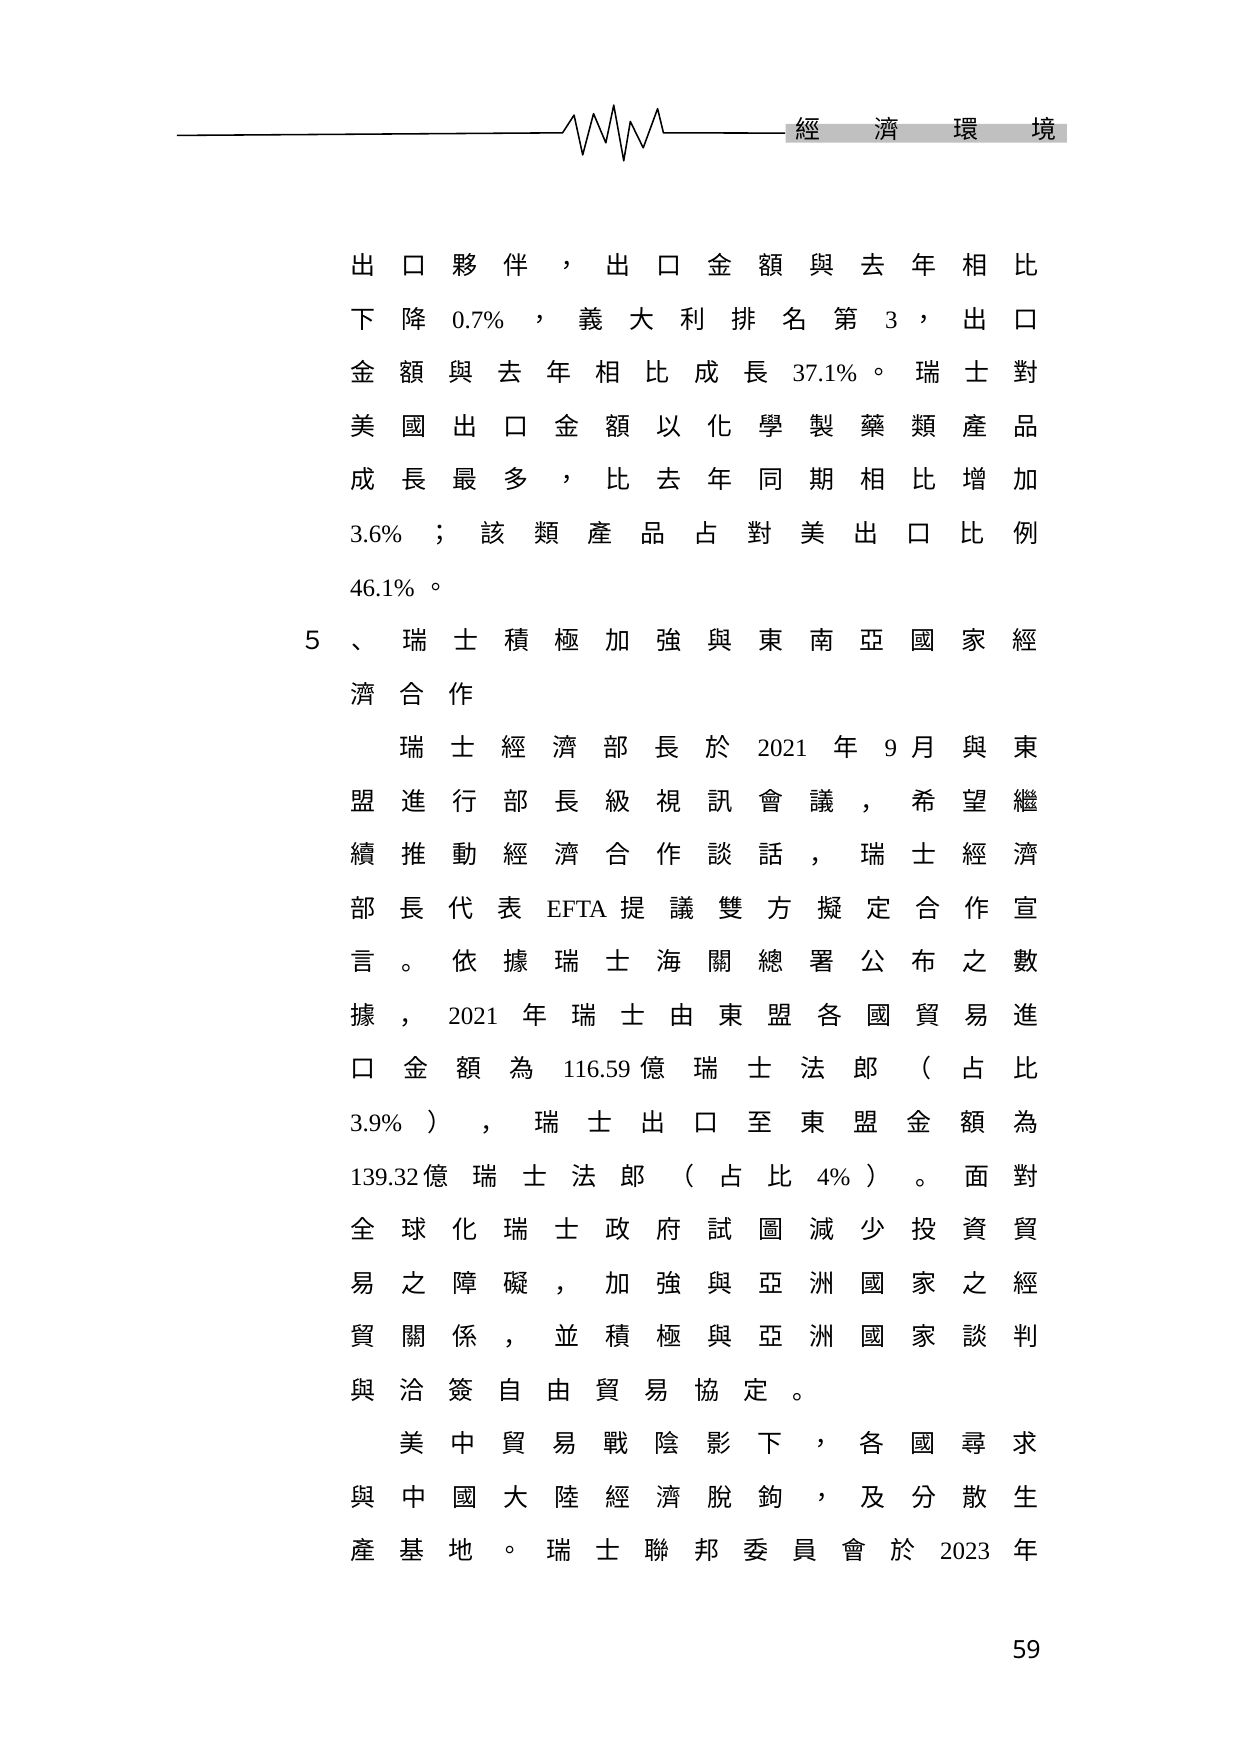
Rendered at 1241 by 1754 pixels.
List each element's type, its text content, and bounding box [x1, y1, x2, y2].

text 瑞士經濟部長於2021年9月與東盟進行部長級視訊會議，希望繼續推動經濟合作談話，瑞士經濟部長代表EFTA提議雙方擬定合作宣言。依據瑞士海關總署公布之數據，2021年瑞士由東盟各國貿易進口金額為116.59億瑞士法郎（占比3.9%），瑞士出口至東盟金額為139.32億瑞士法郎（占比4%）。面對全球化瑞士政府試圖減少投資貿易之障礙，加強與亞洲國家之經貿關係，並積極與亞洲國家談判與洽簽自由貿易協定。 [325, 719, 1063, 1415]
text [325, 1415, 1063, 1576]
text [325, 237, 1063, 612]
text ５、瑞士積極加強與東南亞國家經濟合作 [276, 612, 1063, 719]
